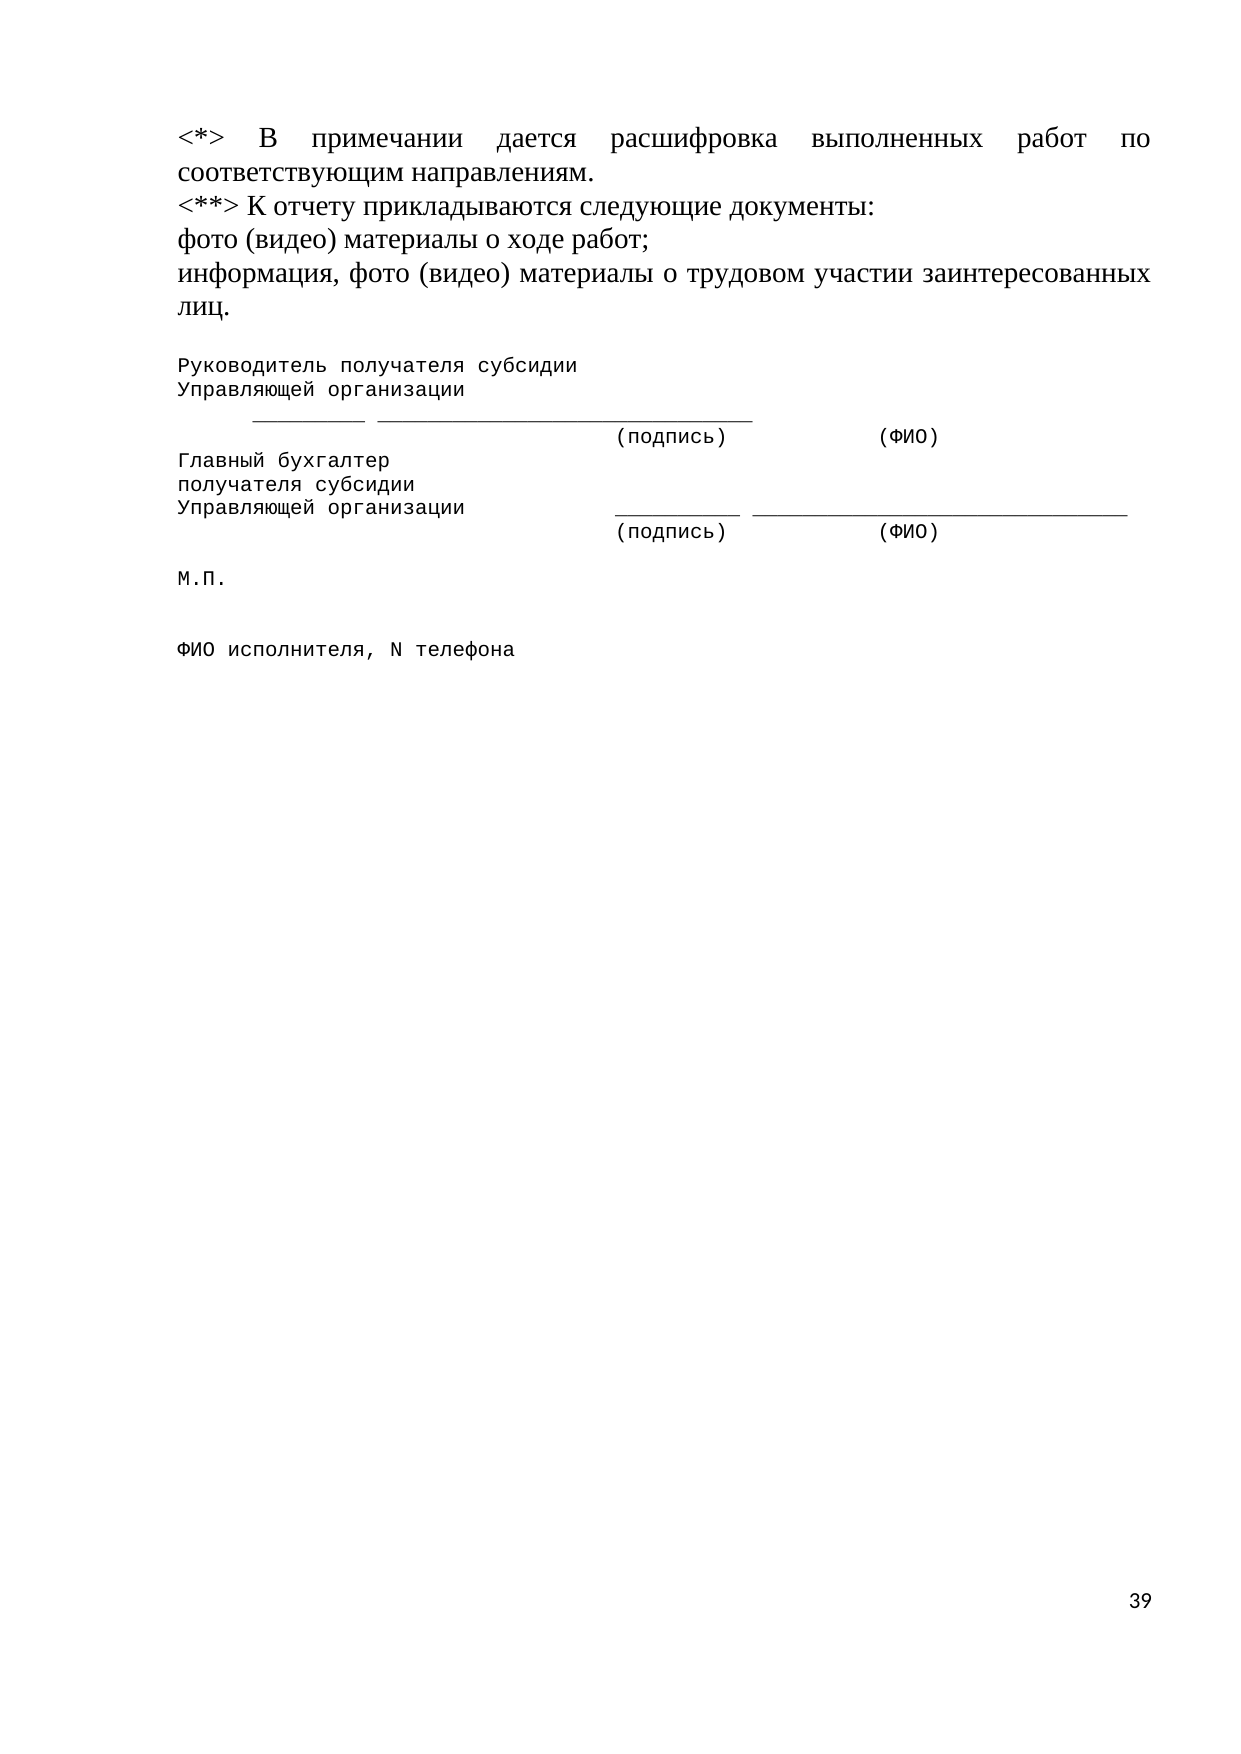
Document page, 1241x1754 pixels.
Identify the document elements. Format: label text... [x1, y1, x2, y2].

text Руководитель получателя субсидии [177, 355, 1152, 379]
text _________ ______________________________ [177, 403, 1152, 426]
text Главный бухгалтер [177, 450, 1152, 473]
text информация, фото (видео) материалы о трудовом участии заинтересованных лиц. [177, 255, 1152, 322]
text <**> К отчету прикладываются следующие документы: [177, 188, 1152, 221]
text получателя субсидии [177, 473, 1152, 497]
text (подпись) (ФИО) [177, 521, 1152, 544]
text ФИО исполнителя, N телефона [177, 639, 1152, 663]
text Управляющей организации [177, 379, 1152, 403]
text Управляющей организации __________ ______________________________ [177, 497, 1152, 521]
text <*> В примечании дается расшифровка выполненных работ по соответствующим направлениям. [177, 121, 1152, 188]
text М.П. [177, 568, 1152, 592]
text фото (видео) материалы о ходе работ; [177, 221, 1152, 255]
text (подпись) (ФИО) [177, 426, 1152, 450]
